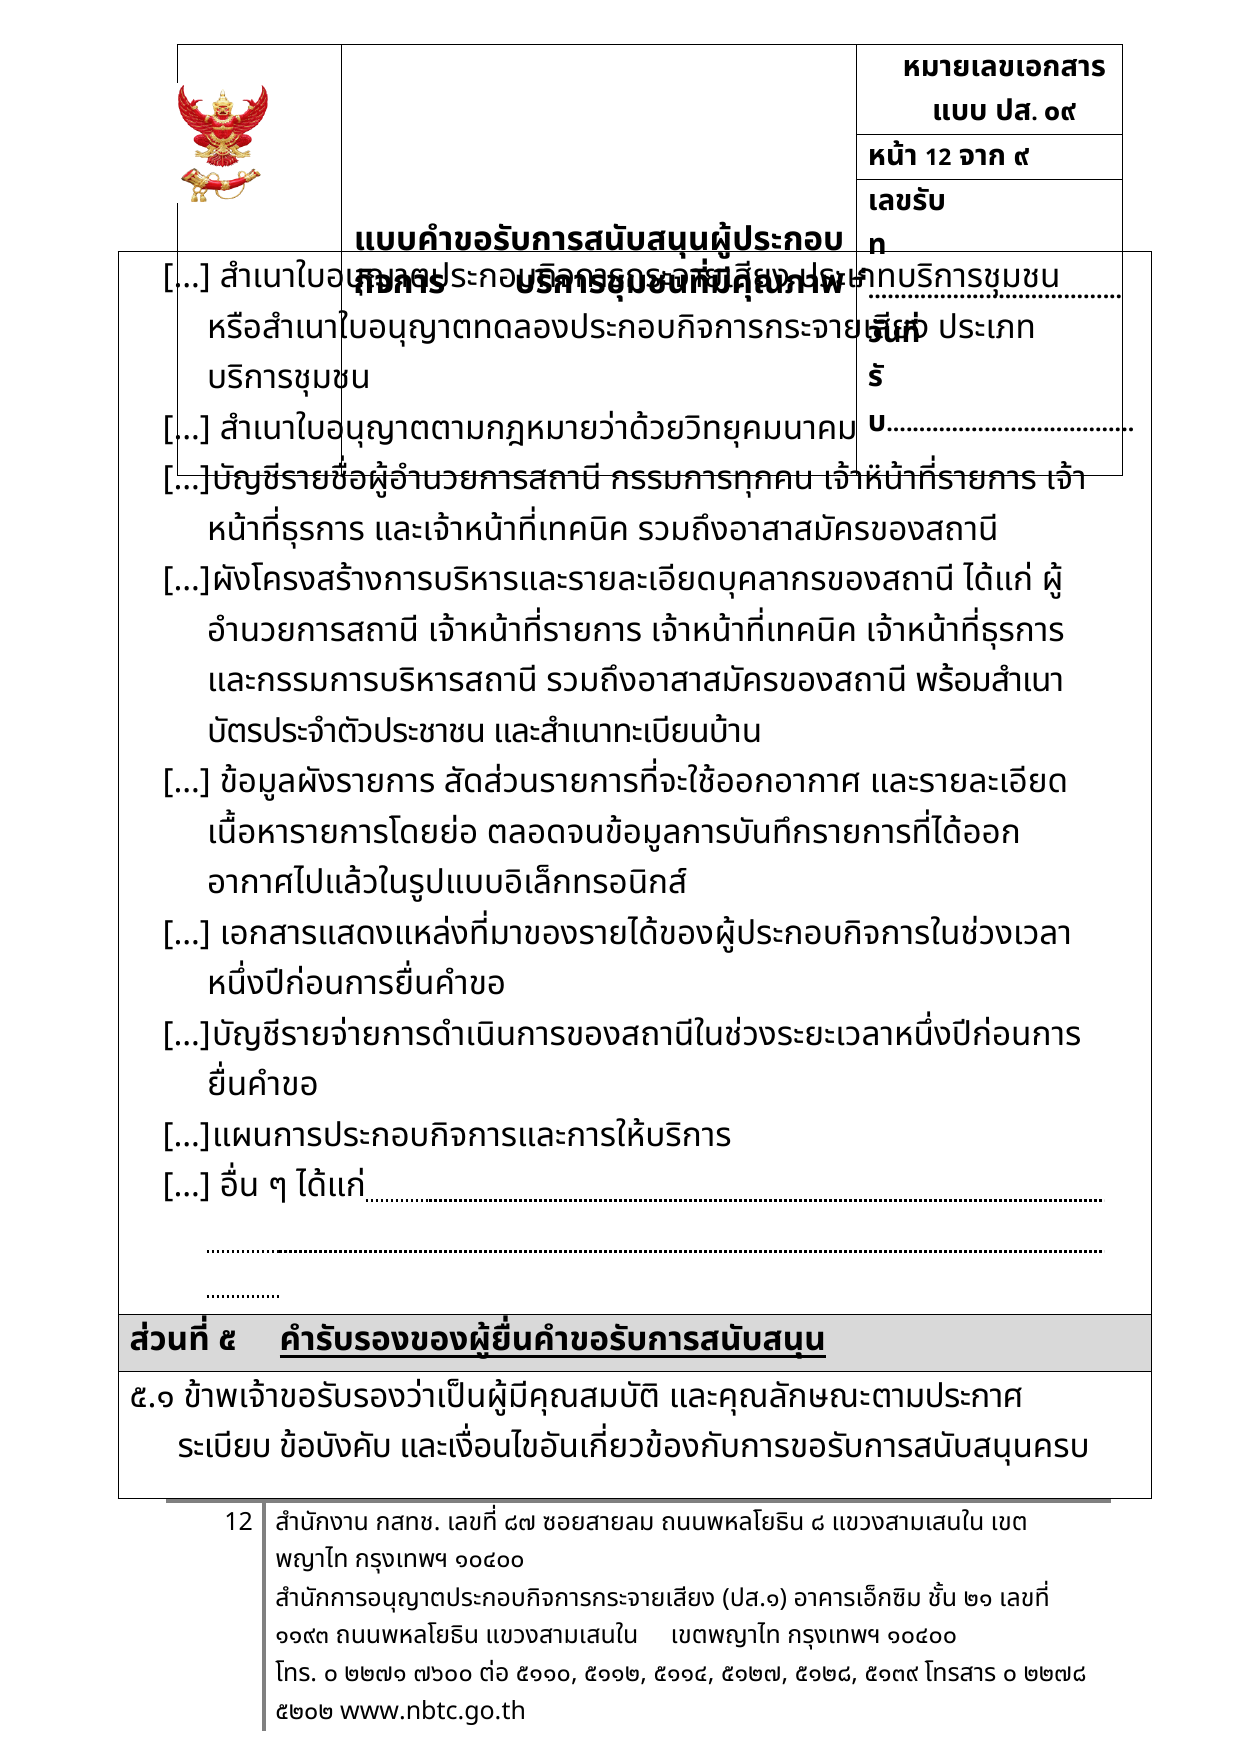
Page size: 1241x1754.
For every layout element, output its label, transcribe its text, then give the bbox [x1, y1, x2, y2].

table_cell ส่วนที่ ๕ คำรับรองของผู้ยื่นคำขอรับการสนับสนุน [119, 1315, 1151, 1371]
table_cell […] สำเนาใบอนุญาตประกอบกิจการกระจายเสียง ประเภทบริการชุมชน หรือสำเนาใบอนุญาตทดลองประกอบกิจการกระจายเสียง ประเภทบริการชุมชน […] สำเนาใบอนุญาตตามกฎหมายว่าด้วยวิทยุคมนาคม […] บัญชีรายชื่อผู้อำนวยการสถานี กรรมการทุกคน เจ้าหน้าที่รายการ เจ้าหน้าที่ธุรการ และเจ้าหน้าที่เทคนิค รวมถึงอาสาสมัครของสถานี […] ผังโครงสร้างการบริหารและรายละเอียดบุคลากรของสถานี ได้แก่ ผู้อำนวยการสถานี เจ้าหน้าที่รายการ เจ้าหน้าที่เทคนิค เจ้าหน้าที่ธุรการ และกรรมการบริหารสถานี รวมถึงอาสาสมัครของสถานี พร้อมสำเนาบัตรประจำตัวประชาชน และสำเนาทะเบียนบ้าน […] ข้อมูลผังรายการ สัดส่วนรายการที่จะใช้ออกอากาศ และรายละเอียดเนื้อหารายการโดยย่อ ตลอดจนข้อมูลการบันทึกรายการที่ได้ออกอากาศไปแล้วในรูปแบบอิเล็กทรอนิกส์ […] เอกสารแสดงแหล่งที่มาของรายได้ของผู้ประกอบกิจการในช่วงเวลาหนึ่งปีก่อนการยื่นคำขอ […] บัญชีรายจ่ายการดำเนินการของสถานีในช่วงระยะเวลาหนึ่งปีก่อนการยื่นคำขอ […] แผนการประกอบกิจการและการให้บริการ […] อื่น ๆ ได้แก่ [119, 252, 1151, 1314]
picture [167, 83, 275, 203]
